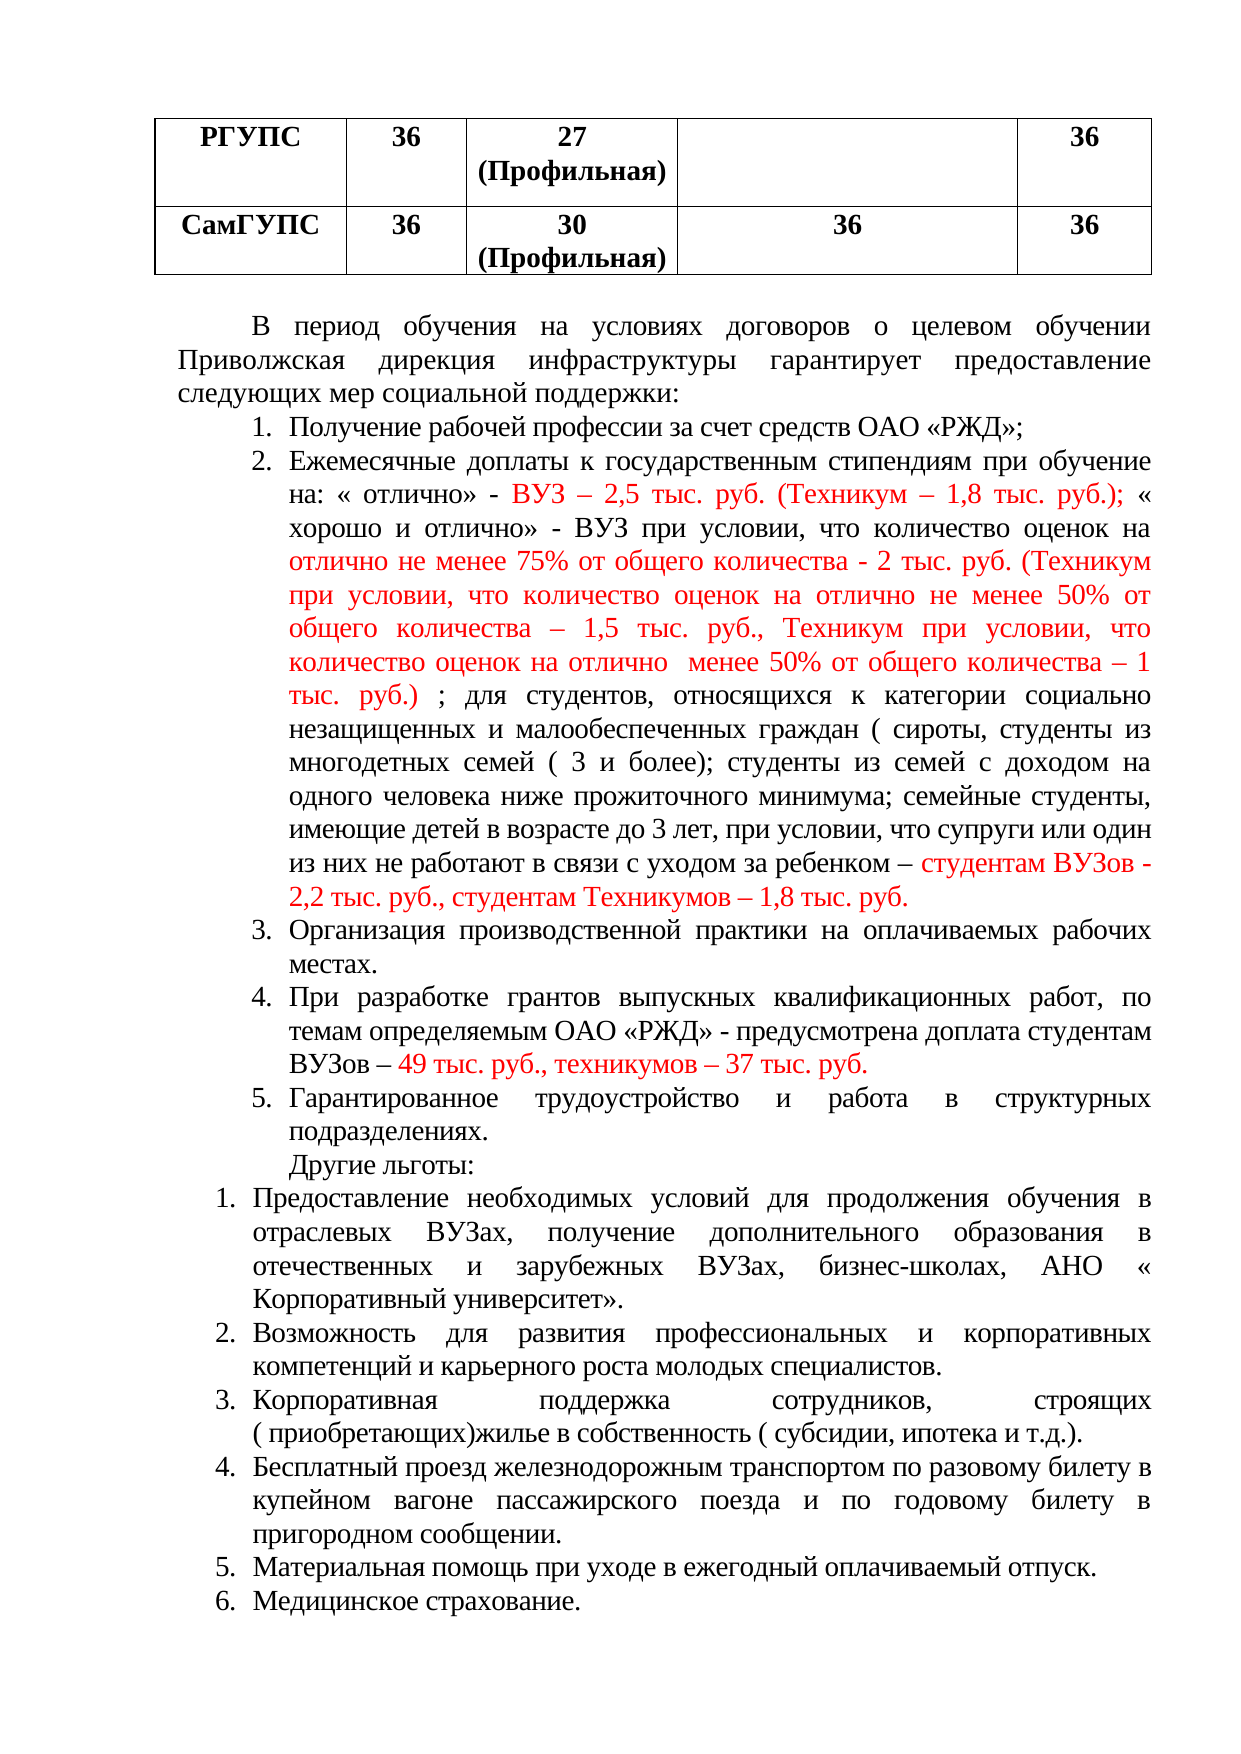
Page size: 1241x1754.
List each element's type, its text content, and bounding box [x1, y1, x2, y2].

list При разработке грантов выпускных квалификационных работ, по темам определяемым ОАО «РЖД» - предусмотрена доплата студентам ВУЗов – 49 тыс. руб., техникумов – 37 тыс. руб. [251, 979, 1152, 1080]
list Получение рабочей профессии за счет средств ОАО «РЖД»; [251, 409, 1152, 443]
table_cell 36 [678, 207, 1017, 274]
table_cell 27 (Профильная) [467, 119, 677, 206]
list Гарантированное трудоустройство и работа в структурных подразделениях. [251, 1080, 1152, 1147]
list Бесплатный проезд железнодорожным транспортом по разовому билету в купейном вагоне пассажирского поезда и по годовому билету в пригородном сообщении. [215, 1449, 1152, 1549]
table_cell СамГУПС [156, 207, 346, 274]
table_cell 30 (Профильная) [467, 207, 677, 274]
list Предоставление необходимых условий для продолжения обучения в отраслевых ВУЗах, получение дополнительного образования в отечественных и зарубежных ВУЗах, бизнес-школах, АНО « Корпоративный университет». [215, 1181, 1152, 1315]
list Возможность для развития профессиональных и корпоративных компетенций и карьерного роста молодых специалистов. [215, 1315, 1152, 1382]
table_cell 36 [1018, 119, 1151, 206]
list Материальная помощь при уходе в ежегодный оплачиваемый отпуск. [215, 1549, 1152, 1583]
list Медицинское страхование. [215, 1583, 1152, 1617]
text В период обучения на условиях договоров о целевом обучении Приволжская дирекция инфраструктуры гарантирует предоставление следующих мер социальной поддержки: [177, 308, 1152, 409]
list Организация производственной практики на оплачиваемых рабочих местах. [251, 912, 1152, 979]
list Ежемесячные доплаты к государственным стипендиям при обучение на: « отлично» - ВУЗ – 2,5 тыс. руб. (Техникум – 1,8 тыс. руб.); « хорошо и отлично» - ВУЗ при условии, что количество оценок на отлично не менее 75% от общего количества - 2 тыс. руб. (Техникум при условии, что количество оценок на отлично не менее 50% от общего количества – 1,5 тыс. руб., Техникум при условии, что количество оценок на отлично менее 50% от общего количества – 1 тыс. руб.) ; для студентов, относящихся к категории социально незащищенных и малообеспеченных граждан ( сироты, студенты из многодетных семей ( 3 и более); студенты из семей с доходом на одного человека ниже прожиточного минимума; семейные студенты, имеющие детей в возрасте до 3 лет, при условии, что супруги или один из них не работают в связи с уходом за ребенком – студентам ВУЗов -2,2 тыс. руб., студентам Техникумов – 1,8 тыс. руб. [251, 443, 1152, 912]
list Корпоративная поддержка сотрудников, строящих ( приобретающих)жилье в собственность ( субсидии, ипотека и т.д.). [215, 1382, 1152, 1449]
table_cell 36 [1018, 207, 1151, 274]
table_cell РГУПС [156, 119, 346, 206]
table_cell 36 [347, 207, 466, 274]
table_cell 36 [347, 119, 466, 206]
table_cell [678, 119, 1017, 206]
list Другие льготы: [288, 1147, 1152, 1181]
